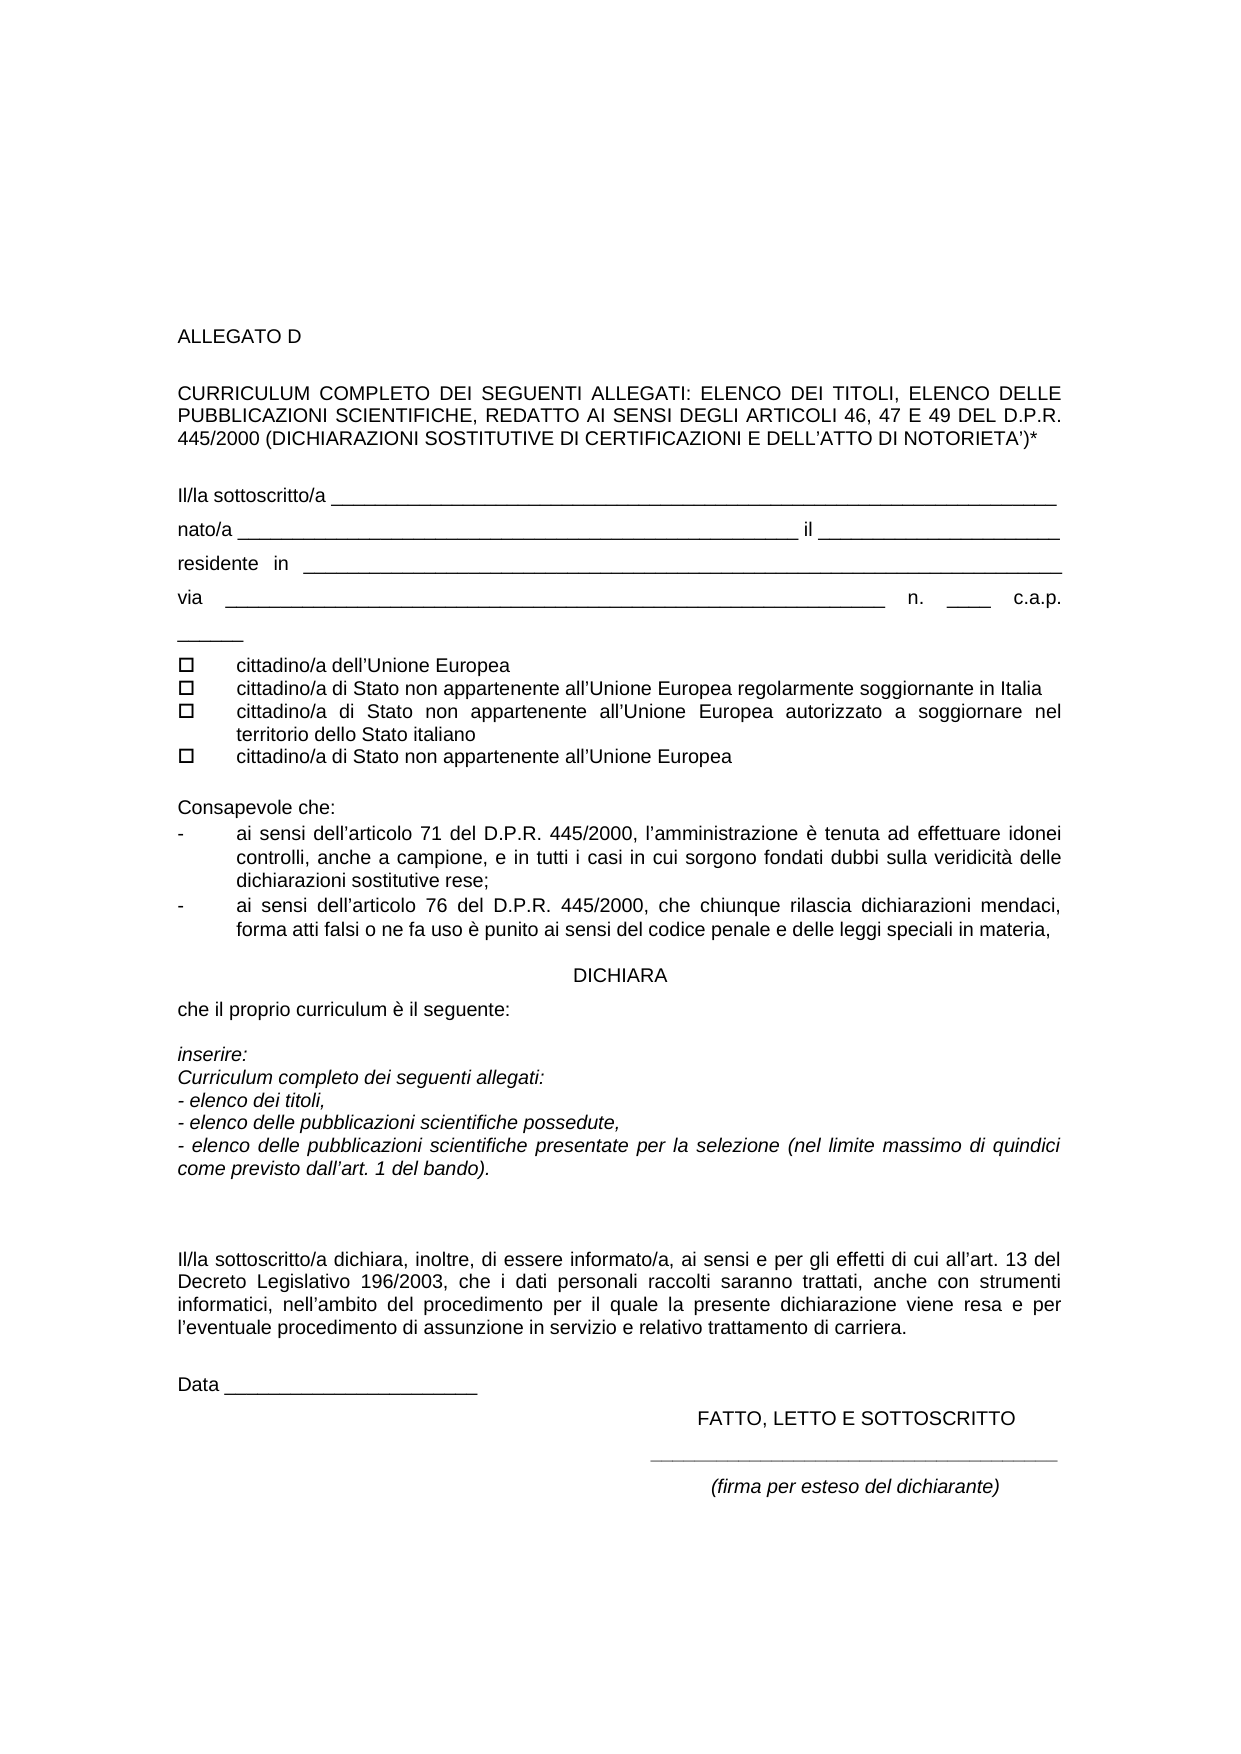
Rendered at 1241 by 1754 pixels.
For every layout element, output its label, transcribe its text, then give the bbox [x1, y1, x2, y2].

text che il proprio curriculum è il seguente: [177, 998, 1063, 1020]
text nato/a ___________________________________________________ il ______________________ [177, 518, 1063, 541]
text - elenco delle pubblicazioni scientifiche presentate per la selezione (nel limite massimo di quindici come previsto dall’art. 1 del bando). [177, 1134, 1063, 1179]
text Il/la sottoscritto/a __________________________________________________________________ [177, 484, 1063, 507]
text Data _______________________ [177, 1372, 1063, 1395]
list ai sensi dell’articolo 76 del D.P.R. 445/2000, che chiunque rilascia dichiarazioni mendaci, forma atti falsi o ne fa uso è punito ai sensi del codice penale e delle leggi speciali in materia, [177, 891, 1063, 941]
text Consapevole che: [177, 796, 1063, 819]
list ai sensi dell’articolo 71 del D.P.R. 445/2000, l’amministrazione è tenuta ad effettuare idonei controlli, anche a campione, e in tutti i casi in cui sorgono fondati dubbi sulla veridicità delle dichiarazioni sostitutive rese; [177, 819, 1063, 891]
text inserire: [177, 1043, 1063, 1066]
text Il/la sottoscritto/a dichiara, inoltre, di essere informato/a, ai sensi e per gli effetti di cui all’art. 13 del Decreto Legislativo 196/2003, che i dati personali raccolti saranno trattati, anche con strumenti informatici, nell’ambito del procedimento per il quale la presente dichiarazione viene resa e per l’eventuale procedimento di assunzione in servizio e relativo trattamento di carriera. [177, 1247, 1063, 1338]
text ALLEGATO D [177, 325, 1063, 348]
text - elenco delle pubblicazioni scientifiche possedute, [177, 1111, 1063, 1134]
text Curriculum completo dei seguenti allegati: [177, 1066, 1063, 1088]
text cittadino/a di Stato non appartenente all’Unione Europea autorizzato a soggiornare nel territorio dello Stato italiano [177, 700, 1063, 745]
text FATTO, LETTO E SOTTOSCRITTO [650, 1406, 1063, 1429]
text (firma per esteso del dichiarante) [650, 1474, 1063, 1497]
text CURRICULUM COMPLETO DEI SEGUENTI ALLEGATI: ELENCO DEI TITOLI, ELENCO DELLE PUBBLICAZIONI SCIENTIFICHE, REDATTO AI SENSI DEGLI ARTICOLI 46, 47 E 49 DEL D.P.R. 445/2000 (DICHIARAZIONI SOSTITUTIVE DI CERTIFICAZIONI E DELL’ATTO DI NOTORIETA’)* [177, 382, 1063, 450]
text cittadino/a di Stato non appartenente all’Unione Europea regolarmente soggiornante in Italia [177, 677, 1063, 700]
text _____________________________________ [650, 1441, 1063, 1463]
text DICHIARA [177, 964, 1063, 986]
text cittadino/a di Stato non appartenente all’Unione Europea [177, 745, 1063, 768]
text - elenco dei titoli, [177, 1088, 1063, 1111]
text residente in _____________________________________________________________________ via ____________________________________________________________ n. ____ c.a.p. ______ [177, 552, 1063, 643]
text cittadino/a dell’Unione Europea [177, 654, 1063, 677]
